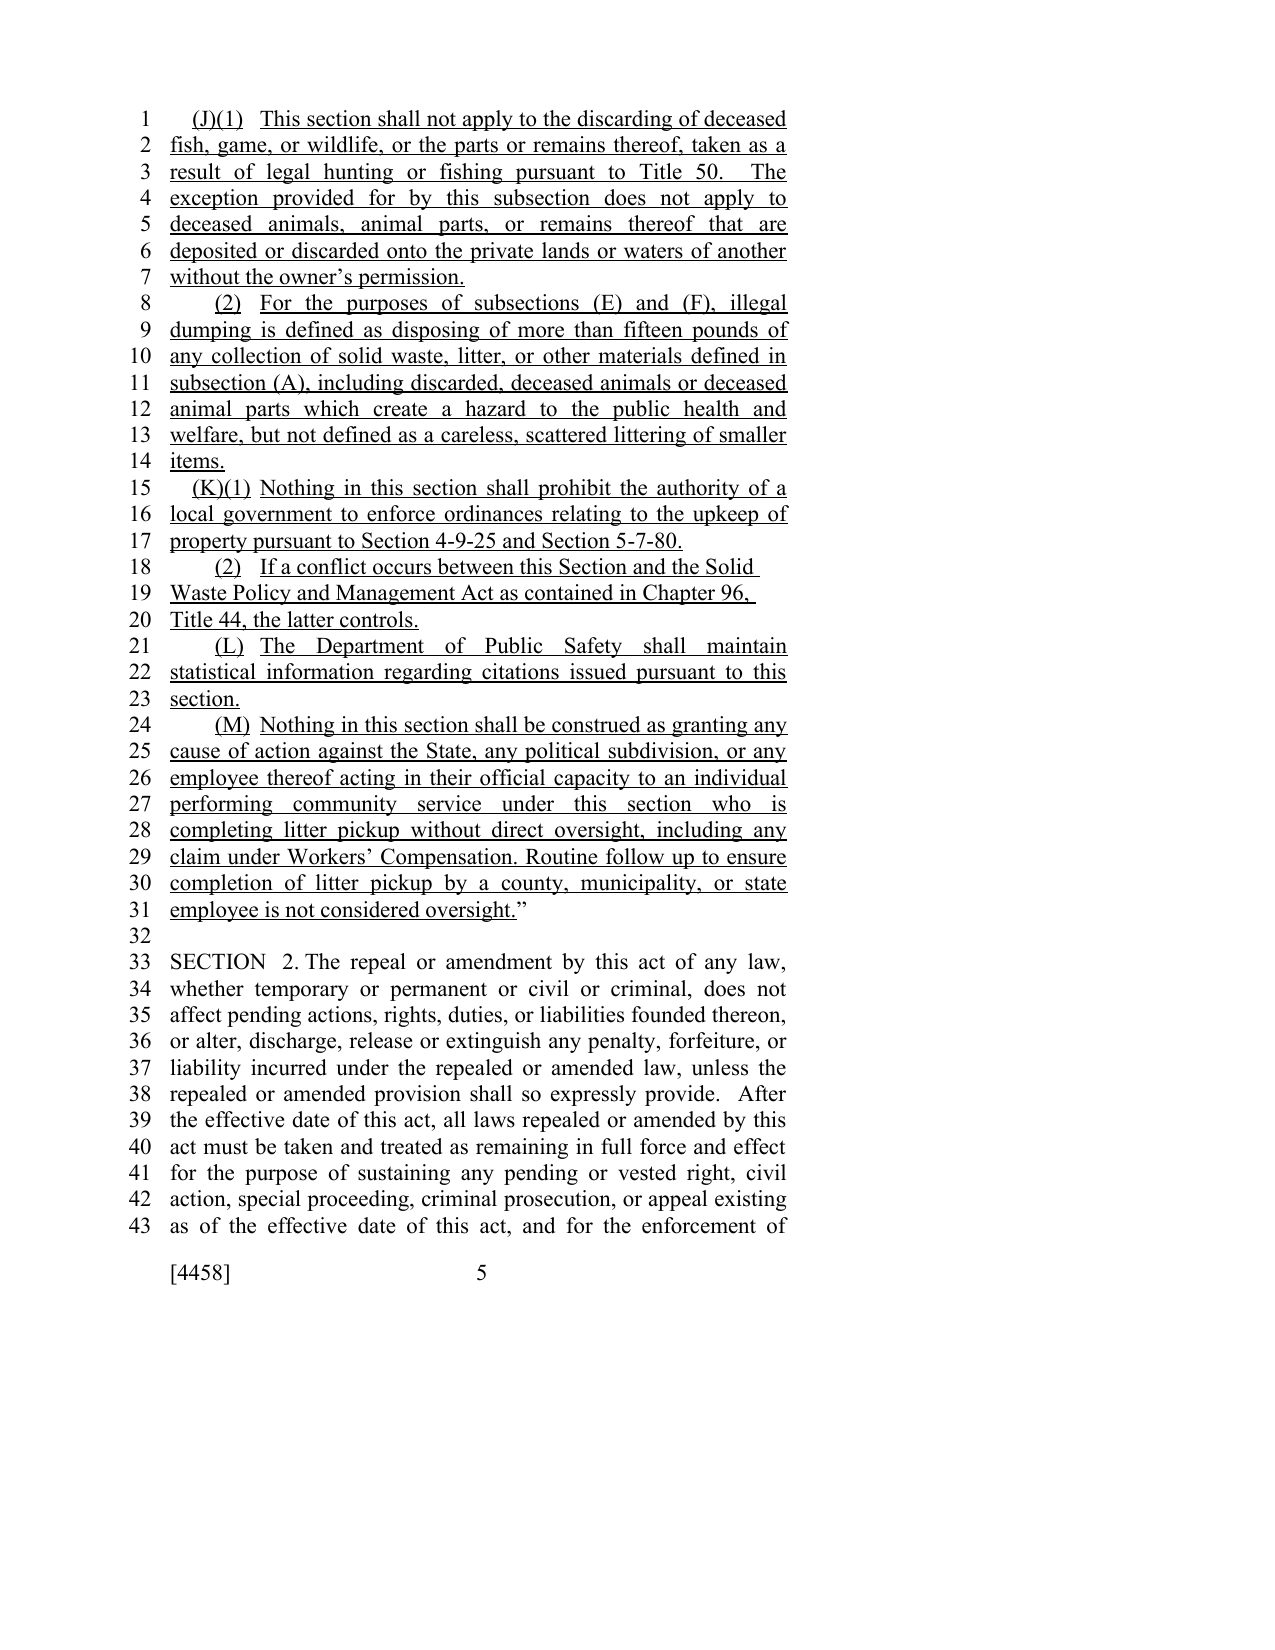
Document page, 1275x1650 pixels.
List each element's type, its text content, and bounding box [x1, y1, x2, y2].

text (2) If a conflict occurs between this Section and the Solid Waste Policy and Management Act as contained in Chapter 96, Title 44, the latter controls. [169, 553, 787, 632]
text (M) Nothing in this section shall be construed as granting any cause of action against the State, any political subdivision, or any employee thereof acting in their official capacity to an individual performing community service under this section who is completing litter pickup without direct oversight, including any claim under Workers’ Compensation. Routine follow up to ensure completion of litter pickup by a county, municipality, or state employee is not considered oversight.” [169, 711, 787, 760]
text (2) For the purposes of subsections (E) and (F), illegal dumping is defined as disposing of more than fifteen pounds of any collection of solid waste, litter, or other materials defined in subsection (A), including discarded, deceased animals or deceased animal parts which create a hazard to the public health and welfare, but not defined as a careless, scattered littering of smaller items. [169, 289, 787, 339]
text (J)(1) This section shall not apply to the discarding of deceased fish, game, or wildlife, or the parts or remains thereof, taken as a result of legal hunting or fishing pursuant to Title 50. The exception provided for by this subsection does not apply to deceased animals, animal parts, or remains thereof that are deposited or discarded onto the private lands or waters of another without the owner’s permission. [169, 105, 787, 154]
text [169, 948, 787, 1238]
text (L) The Department of Public Safety shall maintain statistical information regarding citations issued pursuant to this section. [169, 632, 787, 681]
text (L) The Department of Public Safety shall maintain statistical information regarding citations issued pursuant to this section. [169, 682, 787, 711]
text (K)(1) Nothing in this section shall prohibit the authority of a local government to enforce ordinances relating to the upkeep of property pursuant to Section 4-9-25 and Section 5-7-80. [169, 474, 787, 523]
text (K)(1) Nothing in this section shall prohibit the authority of a local government to enforce ordinances relating to the upkeep of property pursuant to Section 4-9-25 and Section 5-7-80. [169, 524, 787, 553]
